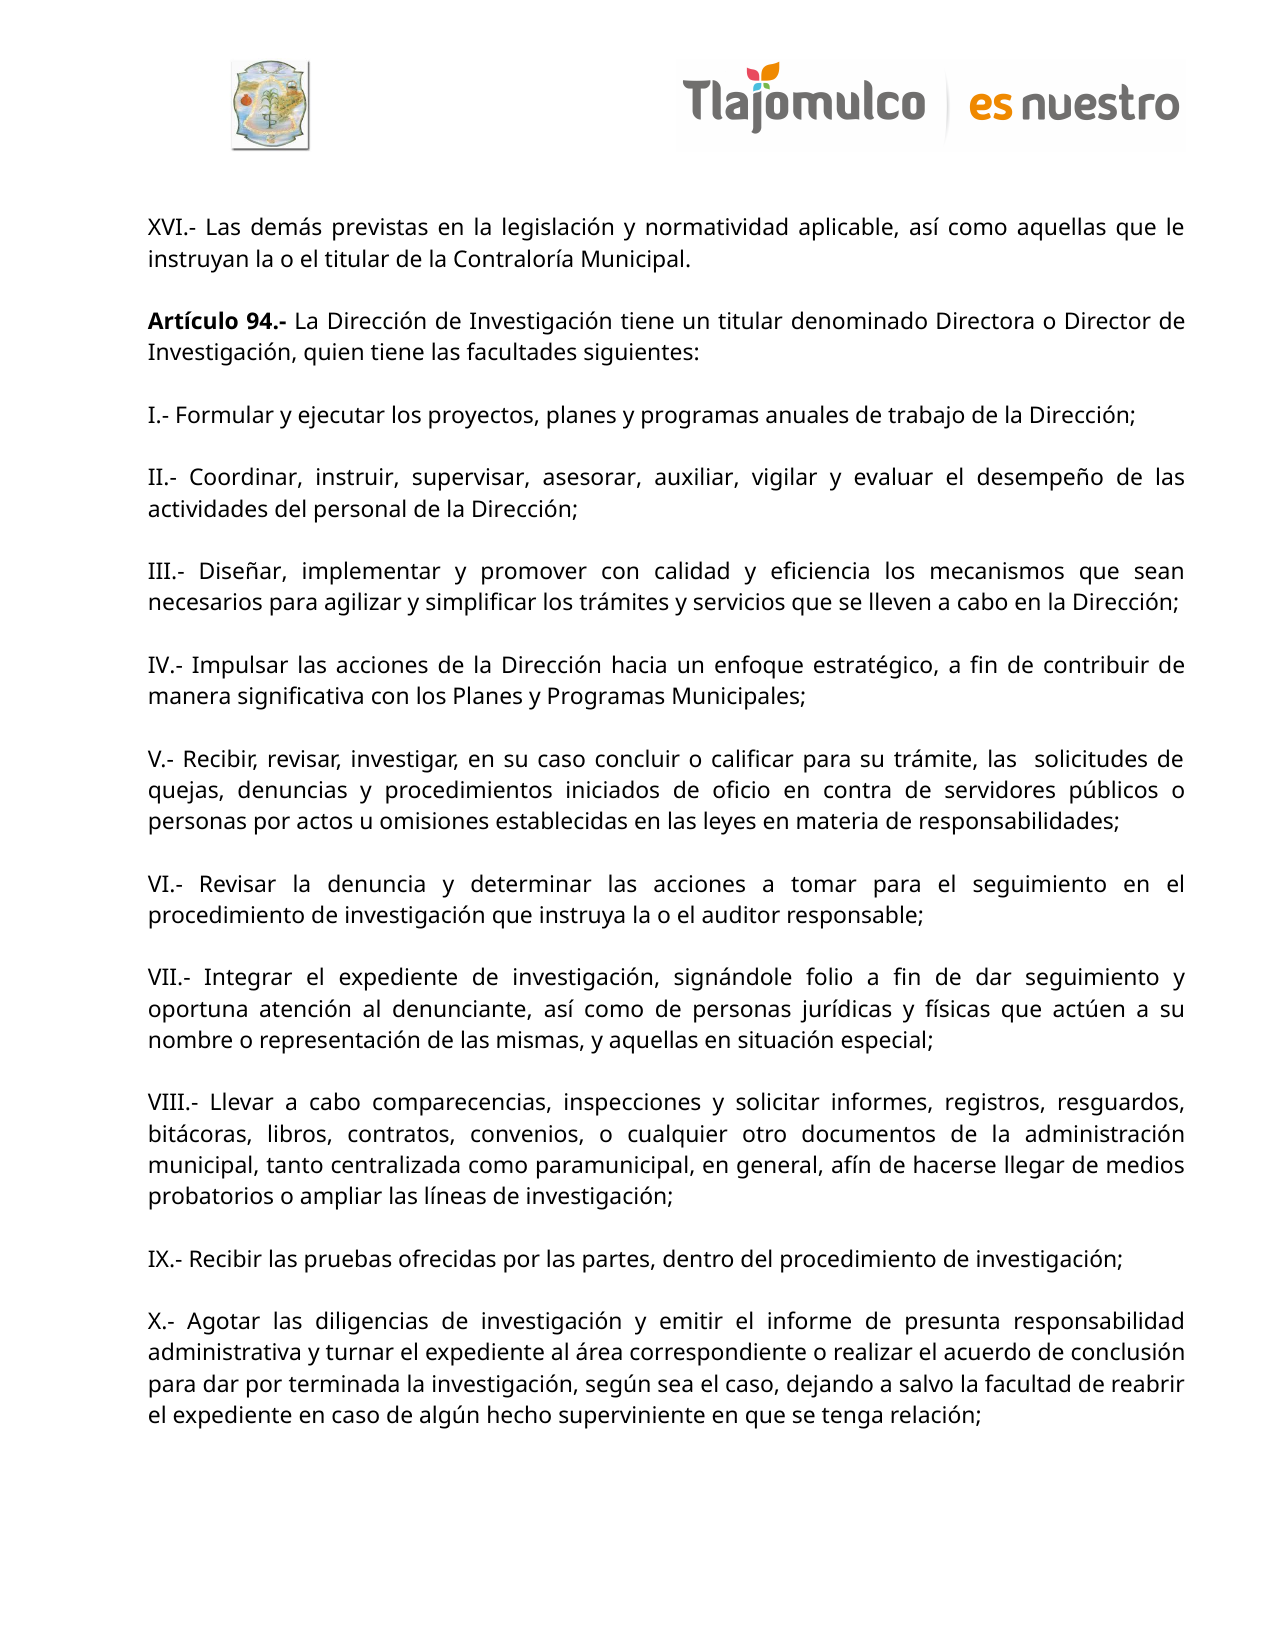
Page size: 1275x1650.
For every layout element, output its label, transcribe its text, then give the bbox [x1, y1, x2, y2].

text II.- Coordinar, instruir, supervisar, asesorar, auxiliar, vigilar y evaluar el desempeño de las actividades del personal de la Dirección; [148, 461, 1186, 524]
text Artículo 94.- La Dirección de Investigación tiene un titular denominado Directora o Director de Investigación, quien tiene las facultades siguientes: [148, 305, 1186, 367]
text VII.- Integrar el expediente de investigación, signándole folio a fin de dar seguimiento y oportuna atención al denunciante, así como de personas jurídicas y físicas que actúen a su nombre o representación de las mismas, y aquellas en situación especial; [148, 961, 1186, 1055]
text V.- Recibir, revisar, investigar, en su caso concluir o calificar para su trámite, las solicitudes de quejas, denuncias y procedimientos iniciados de oficio en contra de servidores públicos o personas por actos u omisiones establecidas en las leyes en materia de responsabilidades; [148, 742, 1186, 836]
text X.- Agotar las diligencias de investigación y emitir el informe de presunta responsabilidad administrativa y turnar el expediente al área correspondiente o realizar el acuerdo de conclusión para dar por terminada la investigación, según sea el caso, dejando a salvo la facultad de reabrir el expediente en caso de algún hecho superviniente en que se tenga relación; [148, 1305, 1186, 1430]
text IX.- Recibir las pruebas ofrecidas por las partes, dentro del procedimiento de investigación; [148, 1242, 1186, 1274]
picture [229, 58, 312, 152]
text VIII.- Llevar a cabo comparecencias, inspecciones y solicitar informes, registros, resguardos, bitácoras, libros, contratos, convenios, o cualquier otro documentos de la administración municipal, tanto centralizada como paramunicipal, en general, afín de hacerse llegar de medios probatorios o ampliar las líneas de investigación; [148, 1086, 1186, 1211]
picture [675, 59, 1187, 152]
text VI.- Revisar la denuncia y determinar las acciones a tomar para el seguimiento en el procedimiento de investigación que instruya la o el auditor responsable; [148, 867, 1186, 930]
text IV.- Impulsar las acciones de la Dirección hacia un enfoque estratégico, a fin de contribuir de manera significativa con los Planes y Programas Municipales; [148, 649, 1186, 711]
text III.- Diseñar, implementar y promover con calidad y eficiencia los mecanismos que sean necesarios para agilizar y simplificar los trámites y servicios que se lleven a cabo en la Dirección; [148, 555, 1186, 617]
text XVI.- Las demás previstas en la legislación y normatividad aplicable, así como aquellas que le instruyan la o el titular de la Contraloría Municipal. [148, 211, 1186, 274]
text I.- Formular y ejecutar los proyectos, planes y programas anuales de trabajo de la Dirección; [148, 399, 1186, 430]
